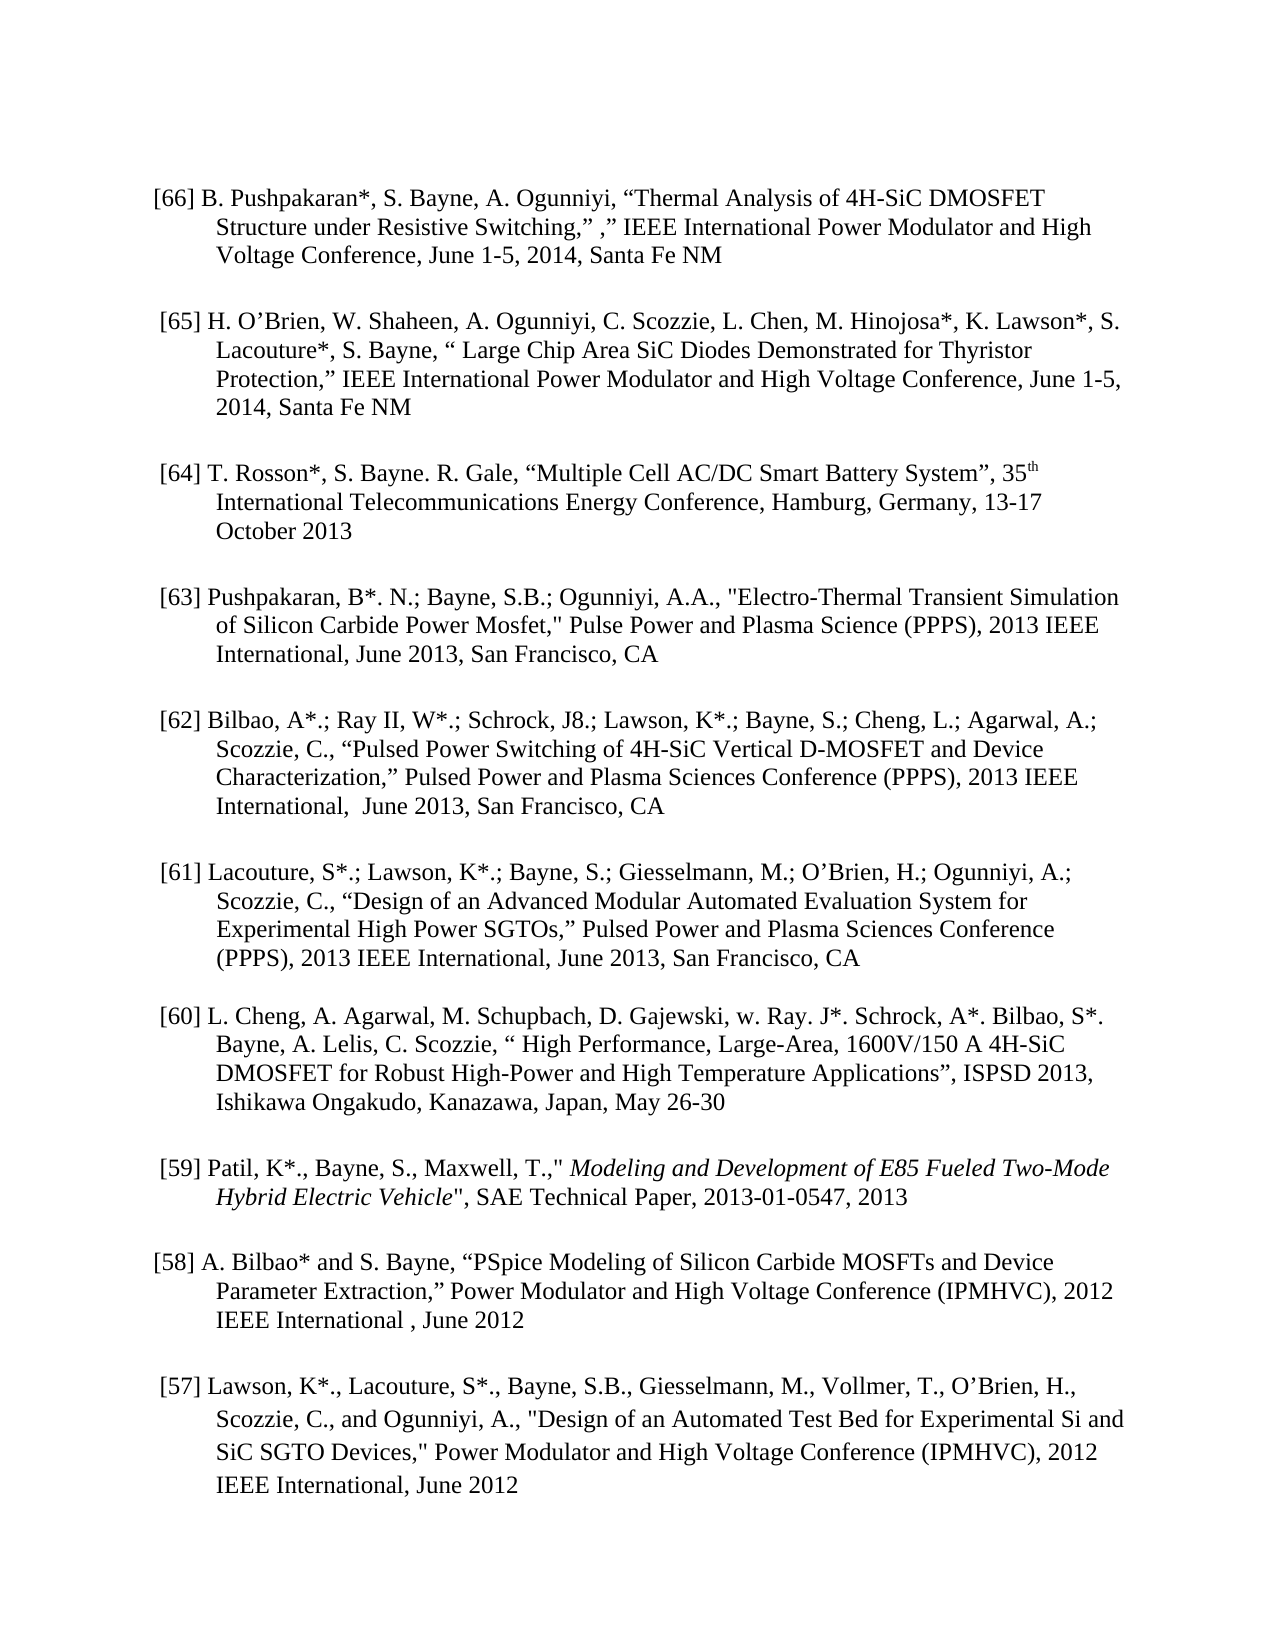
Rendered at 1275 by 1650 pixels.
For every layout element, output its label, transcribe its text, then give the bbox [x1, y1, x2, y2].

text [63] Pushpakaran, B*. N.; Bayne, S.B.; Ogunniyi, A.A., "Electro-Thermal Transient Simulation of Silicon Carbide Power Mosfet," Pulse Power and Plasma Science (PPPS), 2013 IEEE International, June 2013, San Francisco, CA [103, 582, 1125, 668]
text [65] H. O’Brien, W. Shaheen, A. Ogunniyi, C. Scozzie, L. Chen, M. Hinojosa*, K. Lawson*, S. Lacouture*, S. Bayne, “ Large Chip Area SiC Diodes Demonstrated for Thyristor Protection,” IEEE International Power Modulator and High Voltage Conference, June 1-5, 2014, Santa Fe NM [103, 306, 1125, 421]
text [58] A. Bilbao* and S. Bayne, “PSpice Modeling of Silicon Carbide MOSFTs and Device Parameter Extraction,” Power Modulator and High Voltage Conference (IPMHVC), 2012 IEEE International , June 2012 [103, 1247, 1125, 1334]
text [61] Lacouture, S*.; Lawson, K*.; Bayne, S.; Giesselmann, M.; O’Brien, H.; Ogunniyi, A.; Scozzie, C., “Design of an Advanced Modular Automated Evaluation System for Experimental High Power SGTOs,” Pulsed Power and Plasma Sciences Conference (PPPS), 2013 IEEE International, June 2013, San Francisco, CA [103, 857, 1125, 972]
text [66] B. Pushpakaran*, S. Bayne, A. Ogunniyi, “Thermal Analysis of 4H-SiC DMOSFET Structure under Resistive Switching,” ,” IEEE International Power Modulator and High Voltage Conference, June 1-5, 2014, Santa Fe NM [103, 183, 1125, 269]
text [64] T. Rosson*, S. Bayne. R. Gale, “Multiple Cell AC/DC Smart Battery System”, 35th International Telecommunications Energy Conference, Hamburg, Germany, 13-17 October 2013 [103, 458, 1125, 544]
text [60] L. Cheng, A. Agarwal, M. Schupbach, D. Gajewski, w. Ray. J*. Schrock, A*. Bilbao, S*. Bayne, A. Lelis, C. Scozzie, “ High Performance, Large-Area, 1600V/150 A 4H-SiC DMOSFET for Robust High-Power and High Temperature Applications”, ISPSD 2013, Ishikawa Ongakudo, Kanazawa, Japan, May 26-30 [103, 1001, 1125, 1116]
text [57] Lawson, K*., Lacouture, S*., Bayne, S.B., Giesselmann, M., Vollmer, T., O’Brien, H., Scozzie, C., and Ogunniyi, A., "Design of an Automated Test Bed for Experimental Si and SiC SGTO Devices," Power Modulator and High Voltage Conference (IPMHVC), 2012 IEEE International, June 2012 [103, 1371, 1125, 1499]
text [59] Patil, K*., Bayne, S., Maxwell, T.," Modeling and Development of E85 Fueled Two-Mode Hybrid Electric Vehicle", SAE Technical Paper, 2013-01-0547, 2013 [103, 1153, 1125, 1210]
text [62] Bilbao, A*.; Ray II, W*.; Schrock, J8.; Lawson, K*.; Bayne, S.; Cheng, L.; Agarwal, A.; Scozzie, C., “Pulsed Power Switching of 4H-SiC Vertical D-MOSFET and Device Characterization,” Pulsed Power and Plasma Sciences Conference (PPPS), 2013 IEEE International, June 2013, San Francisco, CA [103, 705, 1125, 820]
